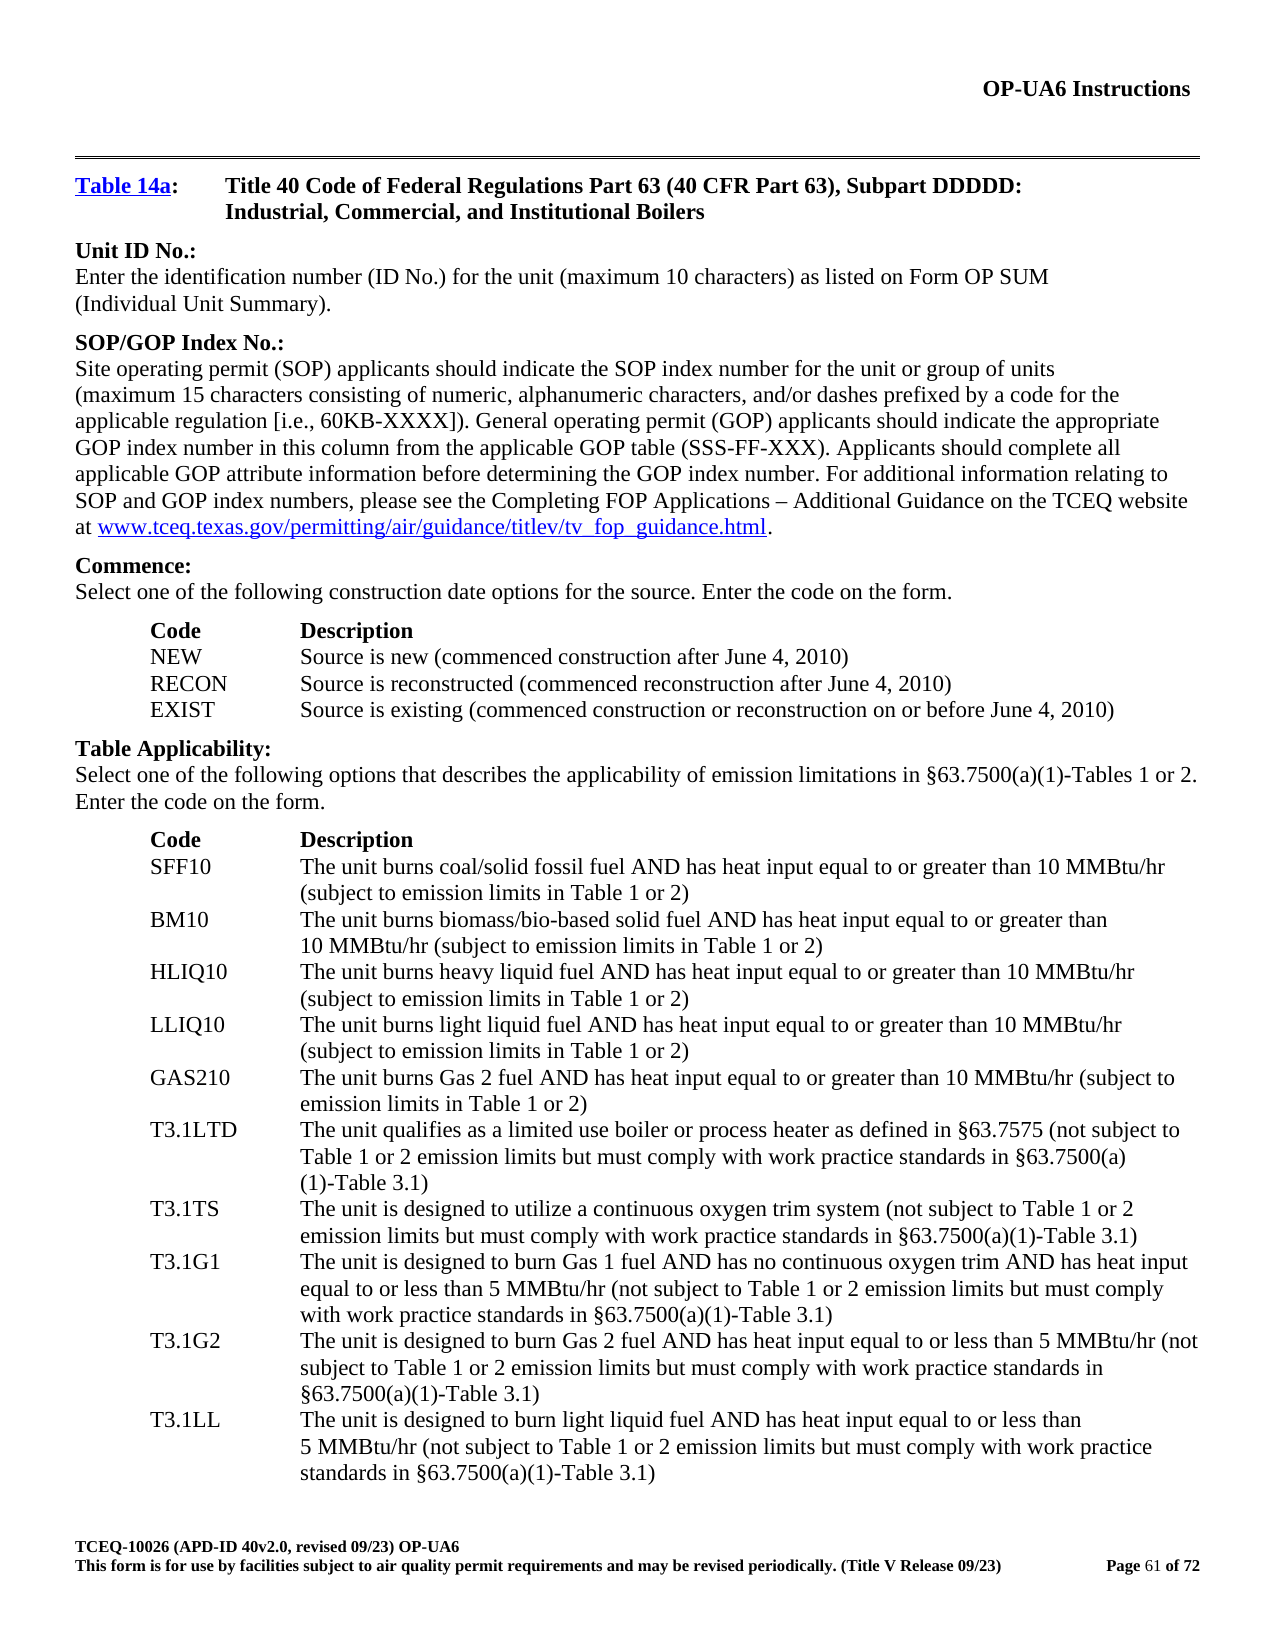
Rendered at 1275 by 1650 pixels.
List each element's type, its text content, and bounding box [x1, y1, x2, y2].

text Commence: [75, 552, 1200, 578]
text T3.1LL The unit is designed to burn light liquid fuel AND has heat input equal to or less than 5 MMBtu/hr (not subject to Table 1 or 2 emission limits but must comply with work practice standards in §63.7500(a)(1)-Table 3.1) [150, 1406, 1200, 1485]
text SOP/GOP Index No.: [75, 328, 1200, 355]
text GAS210 The unit burns Gas 2 fuel AND has heat input equal to or greater than 10 MMBtu/hr (subject to emission limits in Table 1 or 2) [150, 1064, 1200, 1116]
text EXIST Source is existing (commenced construction or reconstruction on or before June 4, 2010) [150, 696, 1200, 722]
text Unit ID No.: [75, 237, 1200, 263]
text Industrial, Commercial, and Institutional Boilers [225, 198, 1200, 224]
text HLIQ10 The unit burns heavy liquid fuel AND has heat input equal to or greater than 10 MMBtu/hr (subject to emission limits in Table 1 or 2) [150, 958, 1200, 1011]
text Site operating permit (SOP) applicants should indicate the SOP index number for the unit or group of units (maximum 15 characters consisting of numeric, alphanumeric characters, and/or dashes prefixed by a code for the applicable regulation [i.e., 60KB-XXXX]). General operating permit (GOP) applicants should indicate the appropriate GOP index number in this column from the applicable GOP table (SSS-FF-XXX). Applicants should complete all applicable GOP attribute information before determining the GOP index number. For additional information relating to SOP and GOP index numbers, please see the Completing FOP Applications – Additional Guidance on the TCEQ website at www.tceq.texas.gov/permitting/air/guidance/titlev/tv_fop_guidance.html. [75, 355, 1200, 539]
text Table 14a: Title 40 Code of Federal Regulations Part 63 (40 CFR Part 63), Subpart DDDDD: [75, 172, 1200, 198]
text NEW Source is new (commenced construction after June 4, 2010) [150, 643, 1200, 670]
text Select one of the following construction date options for the source. Enter the code on the form. [75, 578, 1200, 604]
text T3.1G1 The unit is designed to burn Gas 1 fuel AND has no continuous oxygen trim AND has heat input equal to or less than 5 MMBtu/hr (not subject to Table 1 or 2 emission limits but must comply with work practice standards in §63.7500(a)(1)-Table 3.1) [150, 1248, 1200, 1327]
text Select one of the following options that describes the applicability of emission limitations in §63.7500(a)(1)-Tables 1 or 2. Enter the code on the form. [75, 761, 1200, 814]
text BM10 The unit burns biomass/bio-based solid fuel AND has heat input equal to or greater than 10 MMBtu/hr (subject to emission limits in Table 1 or 2) [150, 906, 1200, 958]
text T3.1TS The unit is designed to utilize a continuous oxygen trim system (not subject to Table 1 or 2 emission limits but must comply with work practice standards in §63.7500(a)(1)-Table 3.1) [150, 1196, 1200, 1248]
text SFF10 The unit burns coal/solid fossil fuel AND has heat input equal to or greater than 10 MMBtu/hr (subject to emission limits in Table 1 or 2) [150, 853, 1200, 906]
text LLIQ10 The unit burns light liquid fuel AND has heat input equal to or greater than 10 MMBtu/hr (subject to emission limits in Table 1 or 2) [150, 1011, 1200, 1064]
text T3.1LTD The unit qualifies as a limited use boiler or process heater as defined in §63.7575 (not subject to Table 1 or 2 emission limits but must comply with work practice standards in §63.7500(a)(1)-Table 3.1) [150, 1116, 1200, 1196]
text Code Description [150, 827, 1200, 853]
text Table Applicability: [75, 735, 1200, 761]
text T3.1G2 The unit is designed to burn Gas 2 fuel AND has heat input equal to or less than 5 MMBtu/hr (not subject to Table 1 or 2 emission limits but must comply with work practice standards in §63.7500(a)(1)-Table 3.1) [150, 1327, 1200, 1406]
text Code Description [150, 617, 1200, 643]
text Enter the identification number (ID No.) for the unit (maximum 10 characters) as listed on Form OP SUM (Individual Unit Summary). [75, 263, 1200, 316]
text RECON Source is reconstructed (commenced reconstruction after June 4, 2010) [150, 670, 1200, 696]
